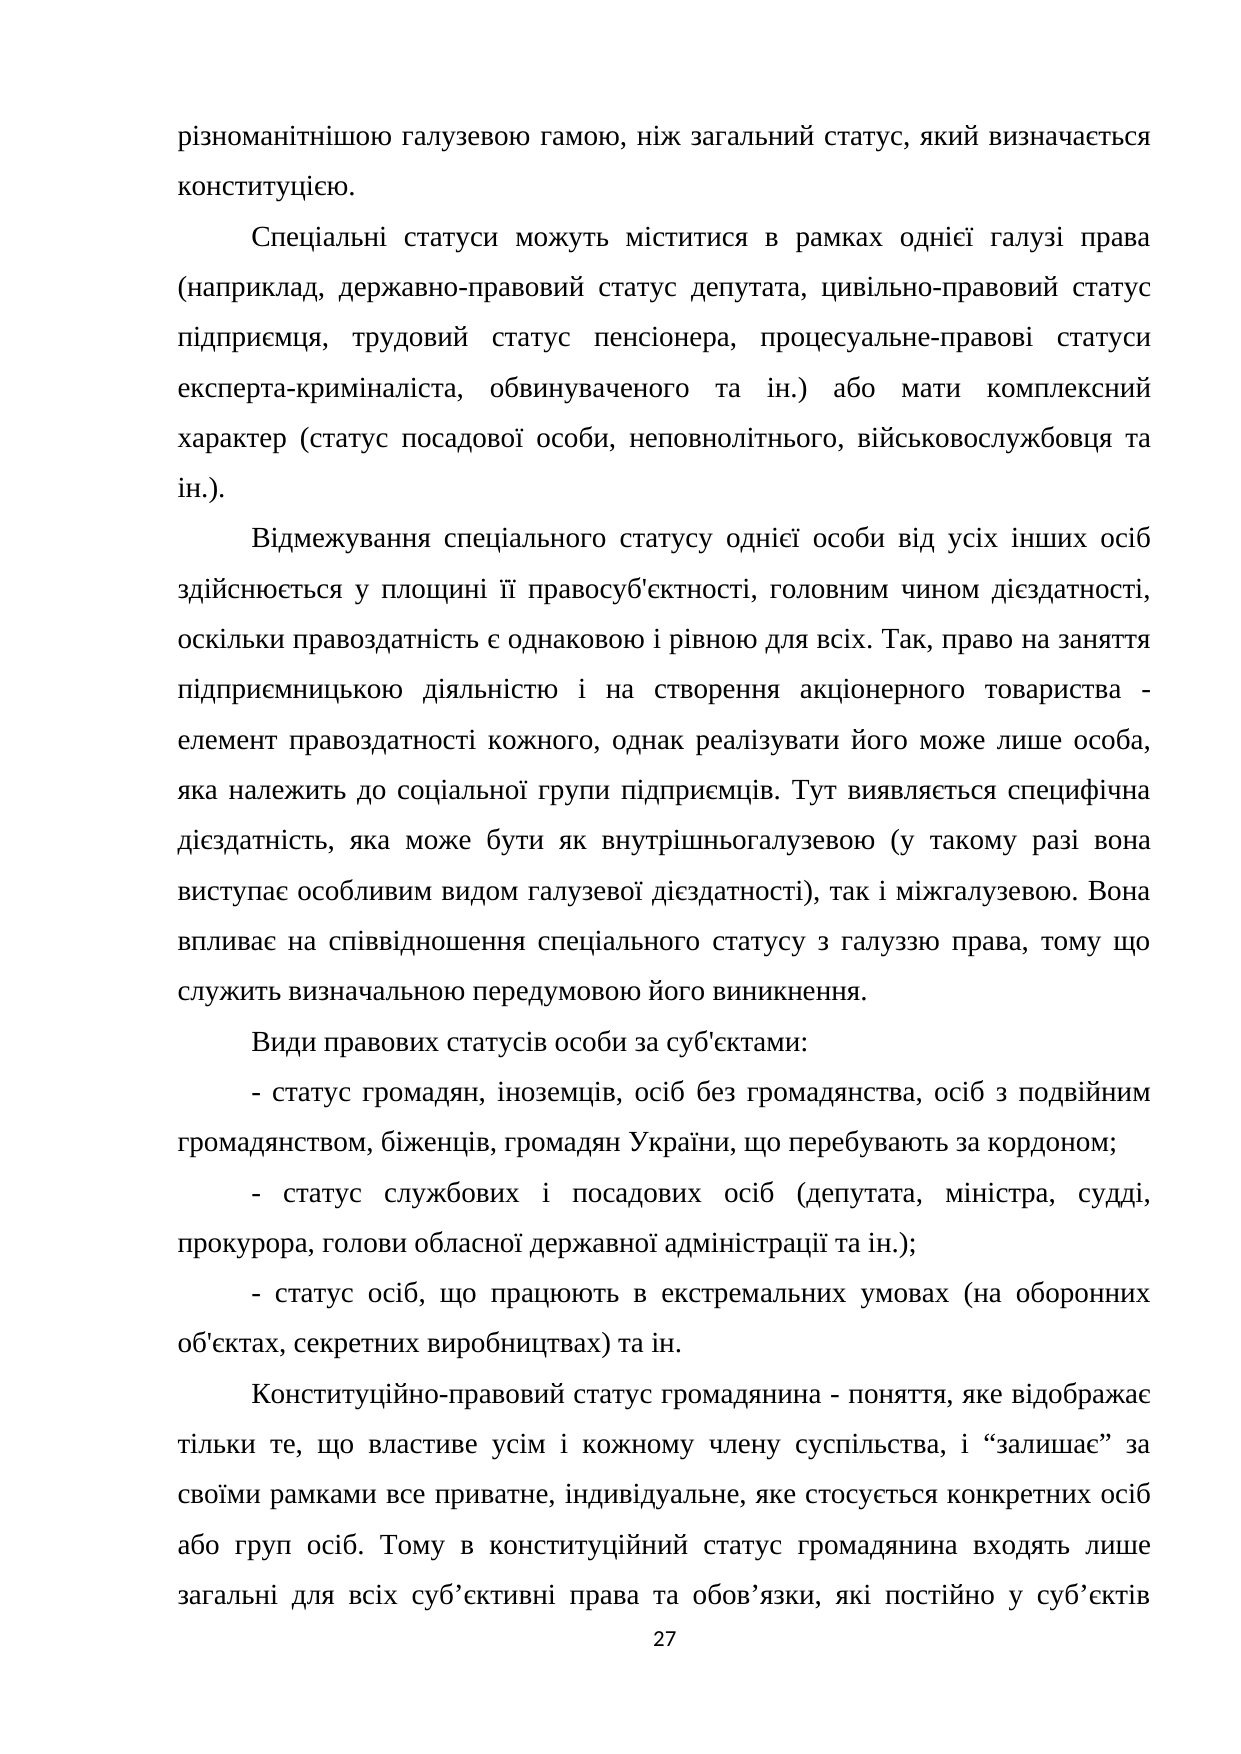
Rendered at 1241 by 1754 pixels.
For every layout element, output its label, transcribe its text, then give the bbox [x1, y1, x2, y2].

text Відмежування спеціального статусу однієї особи від усіх інших осіб здійснюється у площині її правосуб'єктності, головним чином дієздатності, оскільки правоздатність є однаковою і рівною для всіх. Так, право на заняття підприємницькою діяльністю і на створення акціонерного товариства - елемент правоздатності кожного, однак реалізувати його може лише особа, яка належить до соціальної групи підприємців. Тут виявляється специфічна дієздатність, яка може бути як внутрішньогалузевою (у такому разі вона виступає особливим видом галузевої дієздатності), так і міжгалузевою. Вона впливає на співвідношення спеціального статусу з галуззю права, тому що служить визначальною передумовою його виникнення. [177, 521, 1152, 1007]
text Види правових статусів особи за суб'єктами: [177, 1024, 1152, 1057]
text - статус службових і посадових осіб (депутата, міністра, судді, прокурора, голови обласної державної адміністрації та ін.); [177, 1175, 1152, 1258]
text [177, 118, 1152, 202]
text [177, 1376, 1152, 1611]
text - статус осіб, що працюють в екстремальних умовах (на оборонних об'єктах, секретних виробництвах) та ін. [177, 1275, 1152, 1359]
text - статус громадян, іноземців, осіб без громадянства, осіб з подвійним громадянством, біженців, громадян України, що перебувають за кордоном; [177, 1074, 1152, 1158]
text Спеціальні статуси можуть міститися в рамках однієї галузі права (наприклад, державно-правовий статус депутата, цивільно-правовий статус підприємця, трудовий статус пенсіонера, процесуальне-правові статуси експерта-криміналіста, обвинуваченого та ін.) або мати комплексний характер (статус посадової особи, неповнолітнього, військовослужбовця та ін.). [177, 219, 1152, 504]
